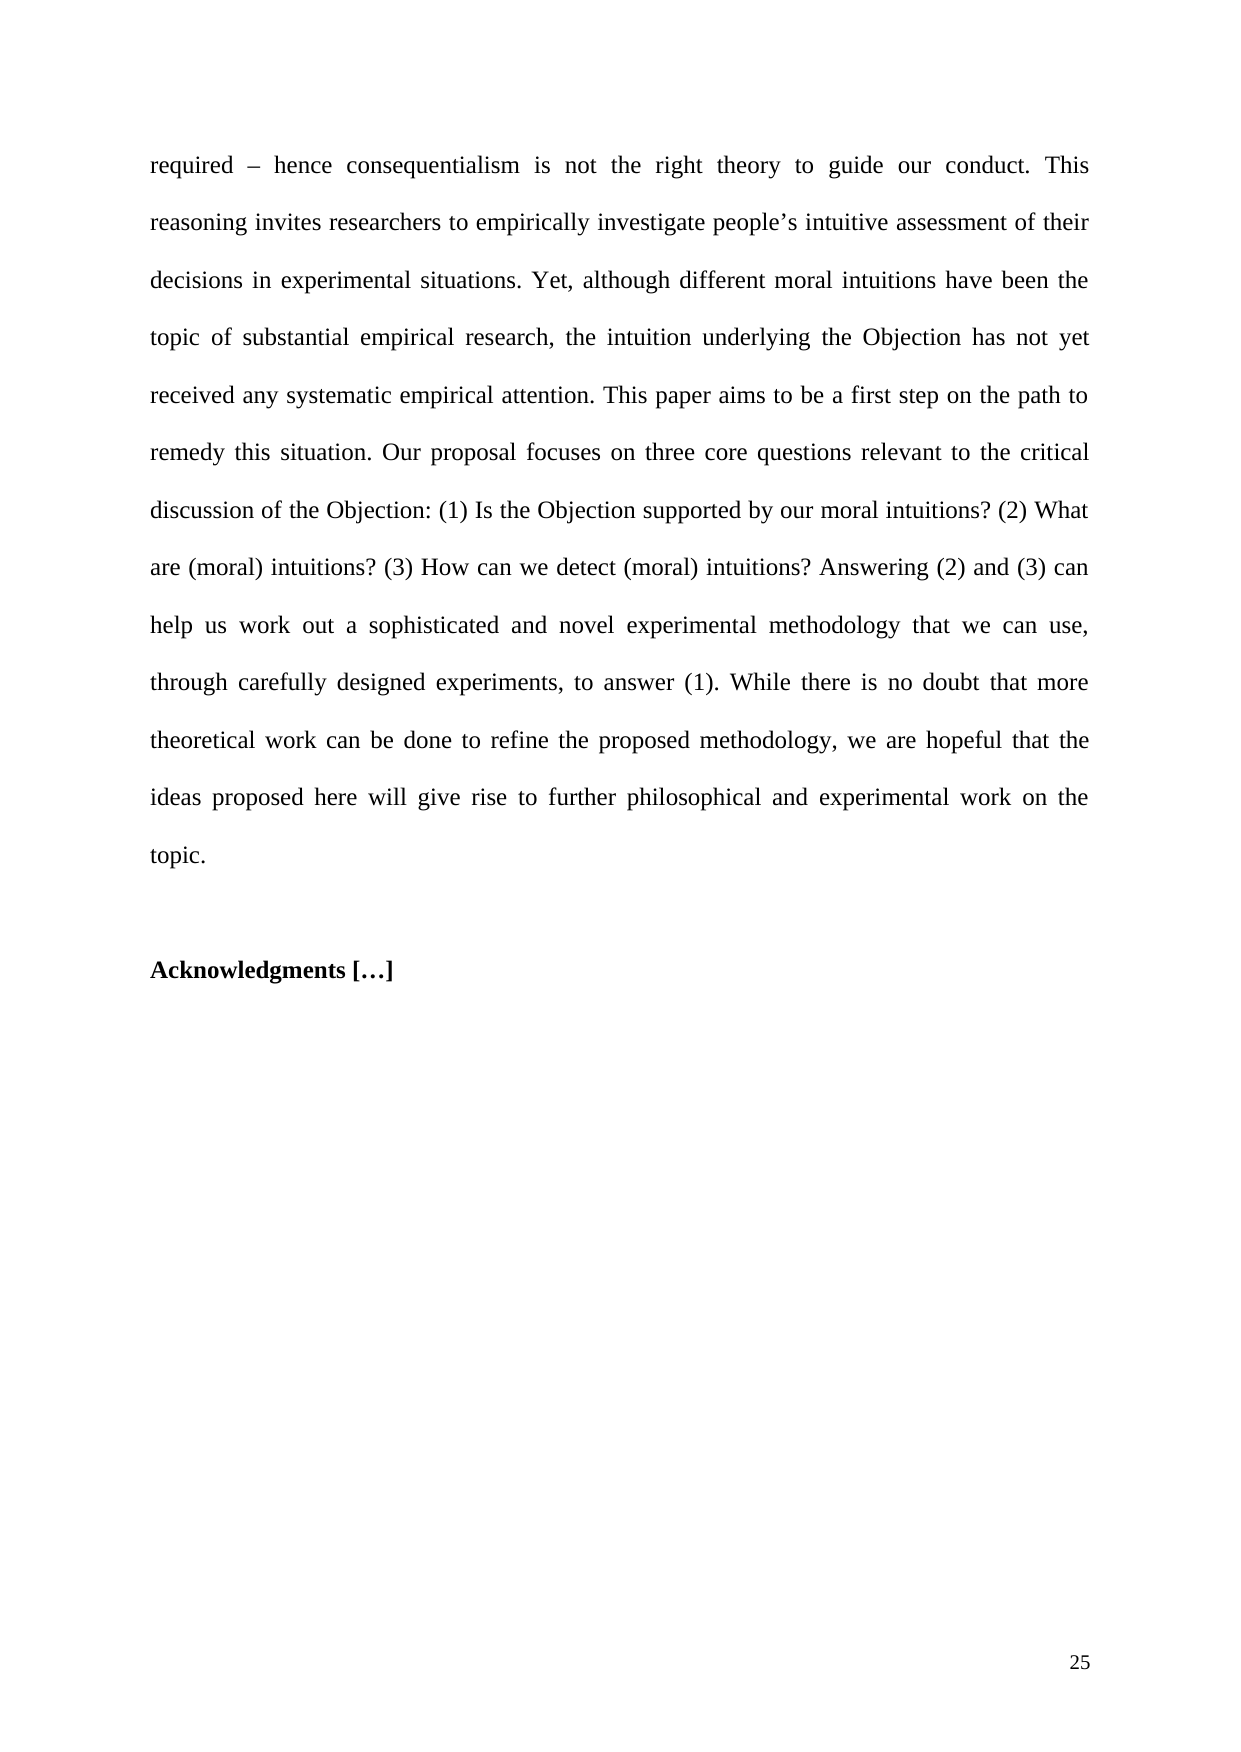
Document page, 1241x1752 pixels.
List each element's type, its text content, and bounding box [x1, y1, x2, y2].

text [150, 150, 1090, 869]
text Acknowledgments […] [150, 955, 1090, 984]
